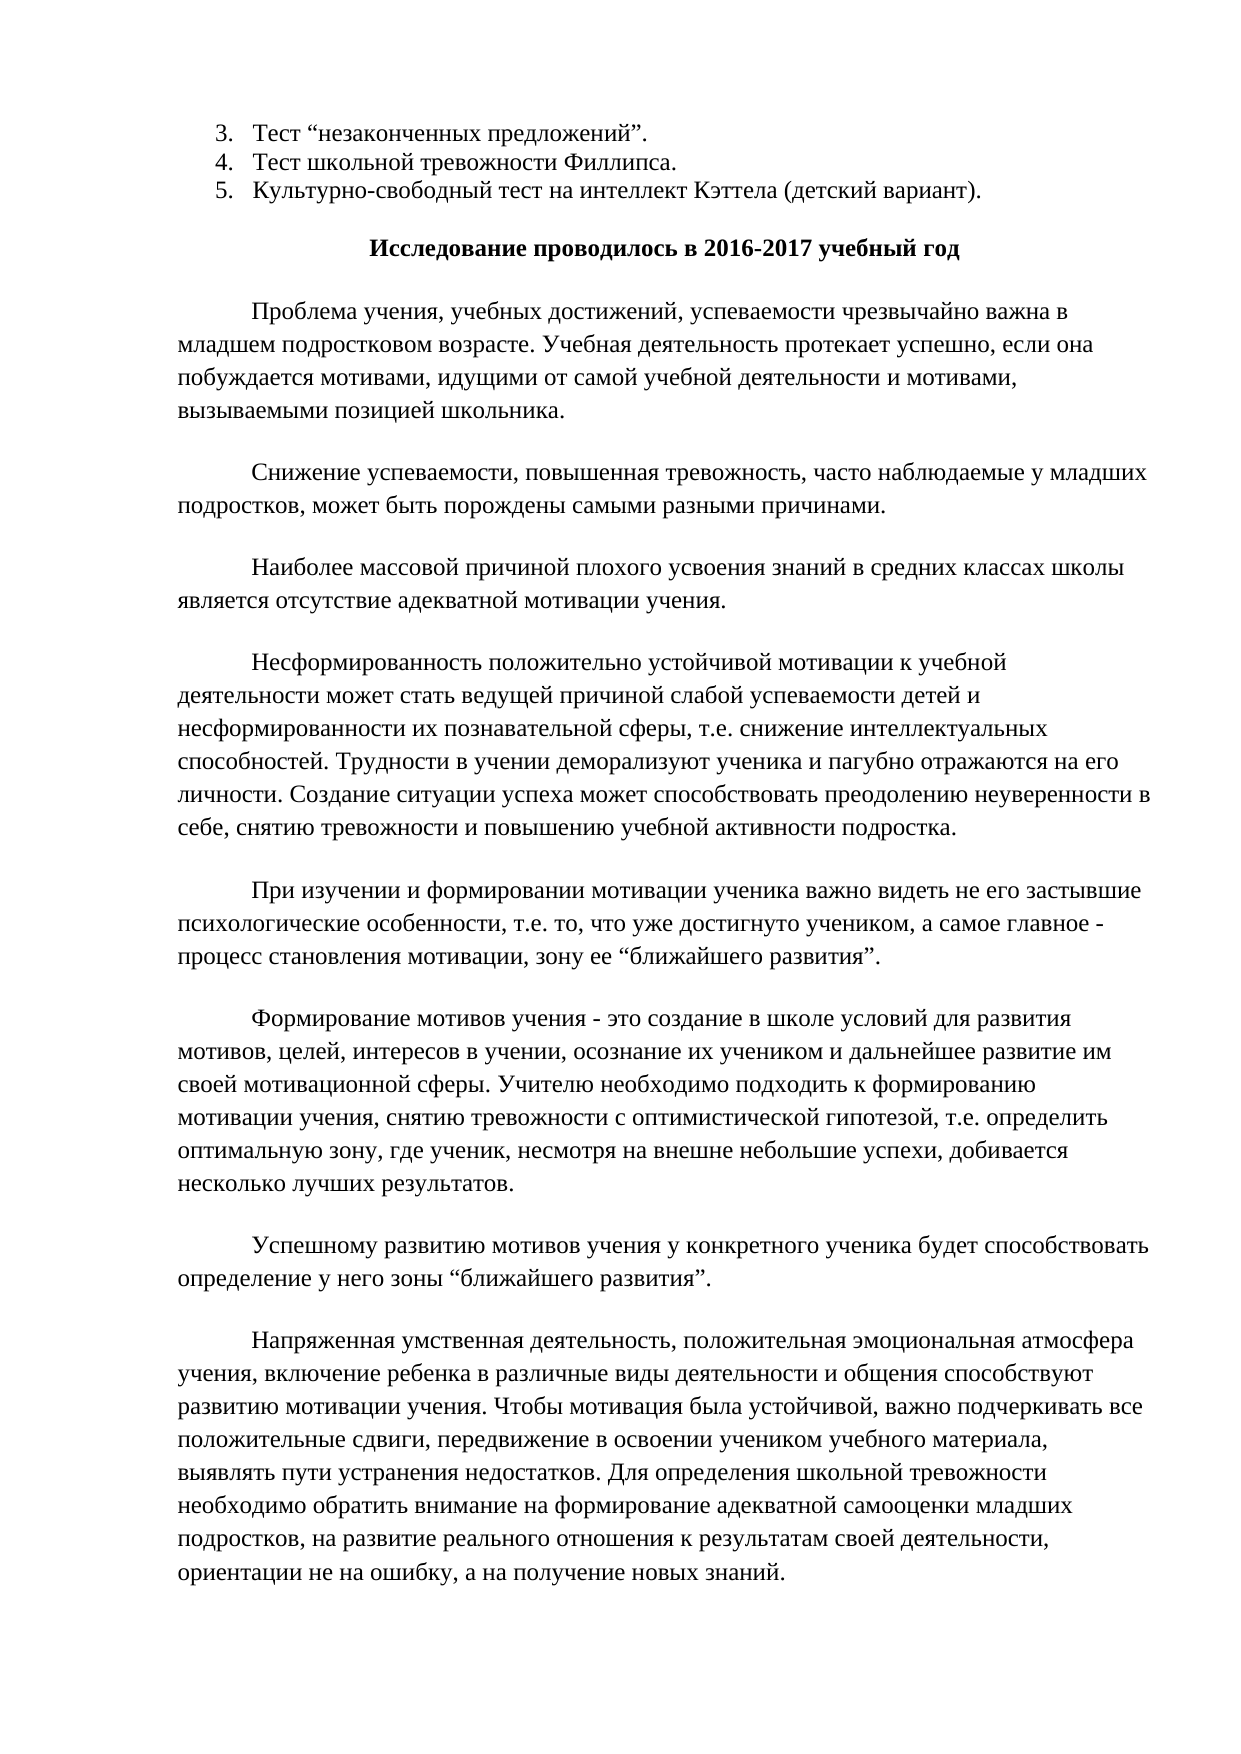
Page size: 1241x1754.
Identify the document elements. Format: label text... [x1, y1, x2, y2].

text Снижение успеваемости, повышенная тревожность, часто наблюдаемые у младших подростков, может быть порождены самыми разными причинами. [177, 457, 1152, 519]
list Культурно-свободный тест на интеллект Кэттела (детский вариант). [215, 176, 1152, 204]
text Напряженная умственная деятельность, положительная эмоциональная атмосфера учения, включение ребенка в различные виды деятельности и общения способствуют развитию мотивации учения. Чтобы мотивация была устойчивой, важно подчеркивать все положительные сдвиги, передвижение в освоении учеником учебного материала, выявлять пути устранения недостатков. Для определения школьной тревожности необходимо обратить внимание на формирование адекватной самооценки младших подростков, на развитие реального отношения к результатам своей деятельности, ориентации не на ошибку, а на получение новых знаний. [177, 1325, 1152, 1585]
text Успешному развитию мотивов учения у конкретного ученика будет способствовать определение у него зоны “ближайшего развития”. [177, 1230, 1152, 1292]
text Несформированность положительно устойчивой мотивации к учебной деятельности может стать ведущей причиной слабой успеваемости детей и несформированности их познавательной сферы, т.е. снижение интеллектуальных способностей. Трудности в учении деморализуют ученика и пагубно отражаются на его личности. Создание ситуации успеха может способствовать преодолению неуверенности в себе, снятию тревожности и повышению учебной активности подростка. [177, 647, 1152, 841]
text Проблема учения, учебных достижений, успеваемости чрезвычайно важна в младшем подростковом возрасте. Учебная деятельность протекает успешно, если она побуждается мотивами, идущими от самой учебной деятельности и мотивами, вызываемыми позицией школьника. [177, 296, 1152, 423]
text При изучении и формировании мотивации ученика важно видеть не его застывшие психологические особенности, т.е. то, что уже достигнуто учеником, а самое главное - процесс становления мотивации, зону ее “ближайшего развития”. [177, 875, 1152, 969]
text Исследование проводилось в 2016-2017 учебный год [177, 233, 1152, 262]
text Формирование мотивов учения - это создание в школе условий для развития мотивов, целей, интересов в учении, осознание их учеником и дальнейшее развитие им своей мотивационной сферы. Учителю необходимо подходить к формированию мотивации учения, снятию тревожности с оптимистической гипотезой, т.е. определить оптимальную зону, где ученик, несмотря на внешне небольшие успехи, добивается несколько лучших результатов. [177, 1003, 1152, 1197]
list Тест школьной тревожности Филлипса. [215, 147, 1152, 176]
text Наиболее массовой причиной плохого усвоения знаний в средних классах школы является отсутствие адекватной мотивации учения. [177, 552, 1152, 614]
list Тест “незаконченных предложений”. [215, 118, 1152, 147]
